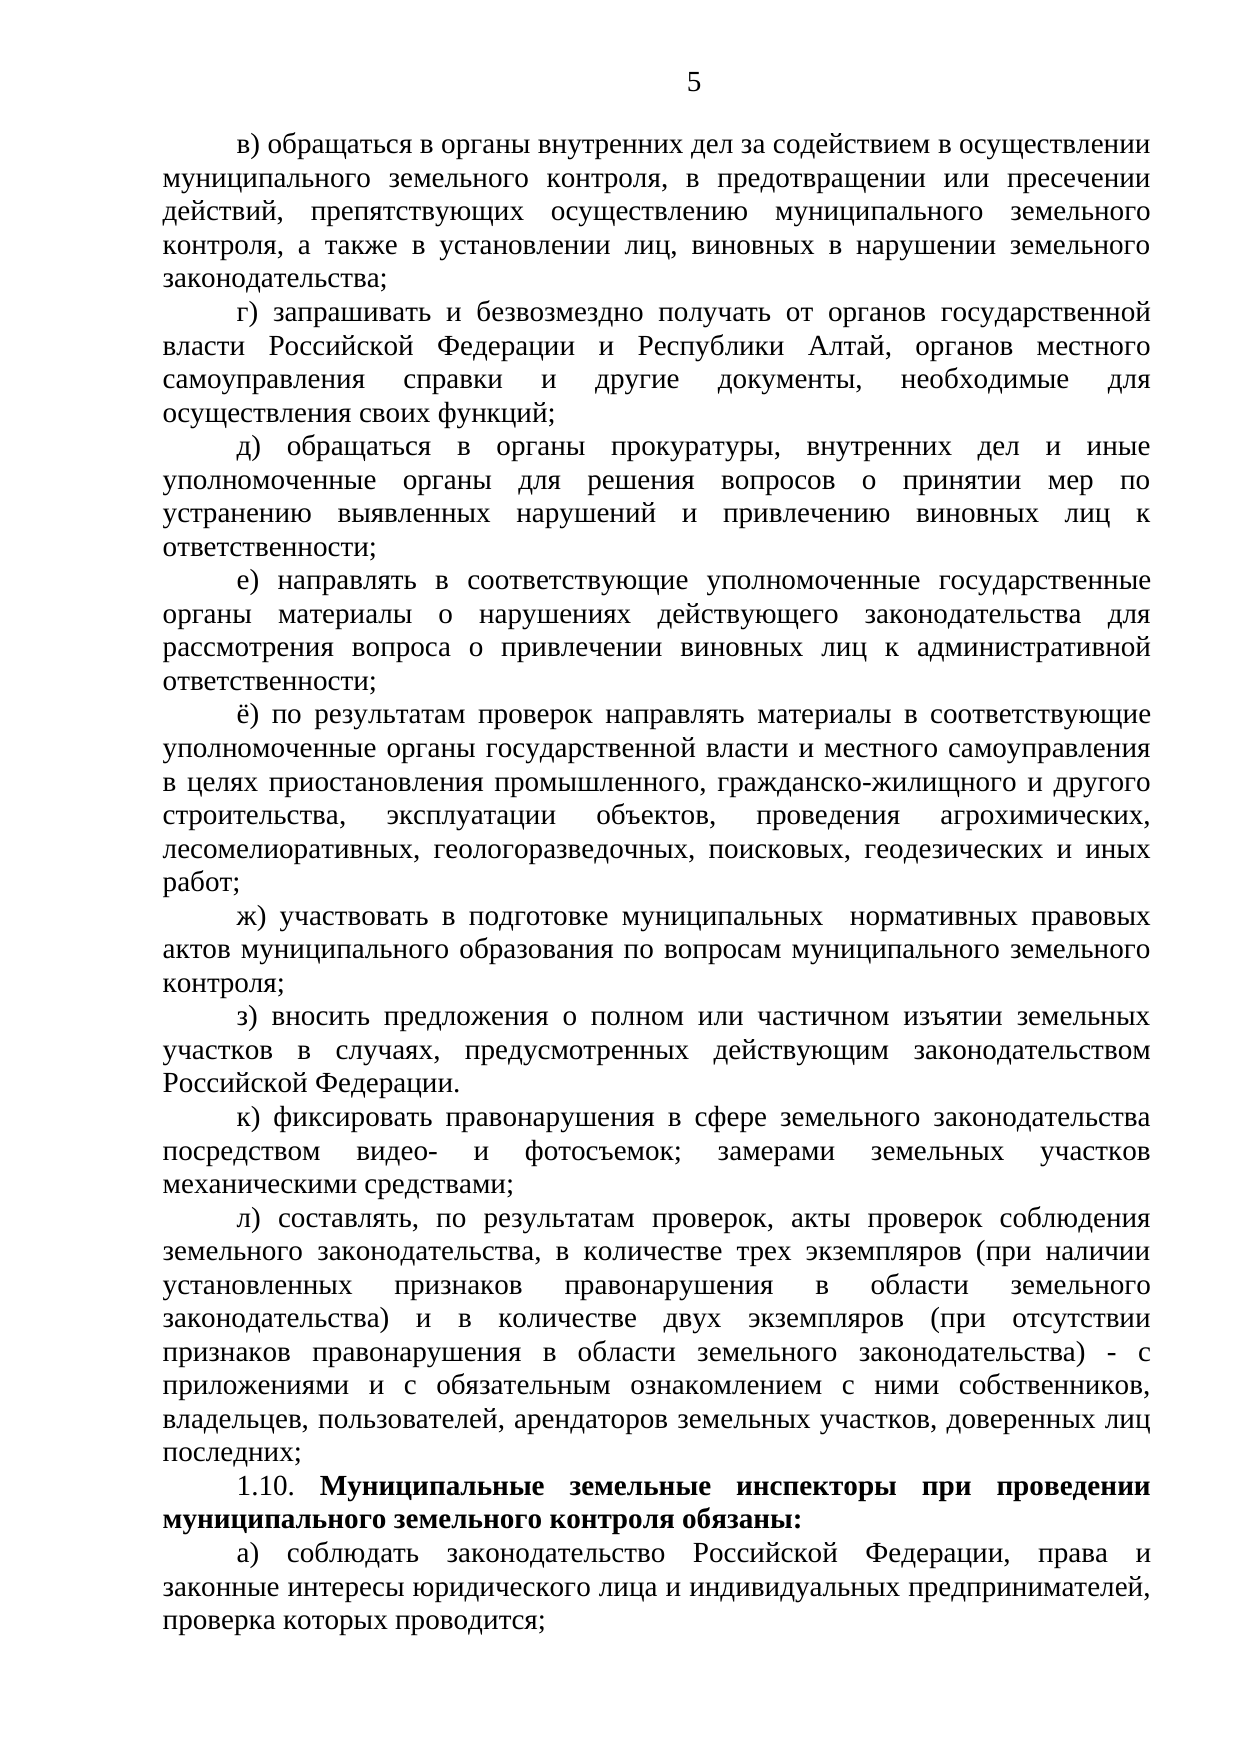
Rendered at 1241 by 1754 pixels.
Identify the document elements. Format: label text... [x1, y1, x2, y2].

text 1.10. Муниципальные земельные инспекторы при проведении муниципального земельного контроля обязаны: [162, 1468, 1152, 1535]
text ж) участвовать в подготовке муниципальных нормативных правовых актов муниципального образования по вопросам муниципального земельного контроля; [162, 898, 1152, 998]
text а) соблюдать законодательство Российской Федерации, права и законные интересы юридического лица и индивидуальных предпринимателей, проверка которых проводится; [162, 1535, 1152, 1636]
text л) составлять, по результатам проверок, акты проверок соблюдения земельного законодательства, в количестве трех экземпляров (при наличии установленных признаков правонарушения в области земельного законодательства) и в количестве двух экземпляров (при отсутствии признаков правонарушения в области земельного законодательства) - с приложениями и с обязательным ознакомлением с ними собственников, владельцев, пользователей, арендаторов земельных участков, доверенных лиц последних; [162, 1200, 1152, 1468]
text з) вносить предложения о полном или частичном изъятии земельных участков в случаях, предусмотренных действующим законодательством Российской Федерации. [162, 998, 1152, 1099]
text в) обращаться в органы внутренних дел за содействием в осуществлении муниципального земельного контроля, в предотвращении или пресечении действий, препятствующих осуществлению муниципального земельного контроля, а также в установлении лиц, виновных в нарушении земельного законодательства; [162, 126, 1152, 294]
text г) запрашивать и безвозмездно получать от органов государственной власти Российской Федерации и Республики Алтай, органов местного самоуправления справки и другие документы, необходимые для осуществления своих функций; [162, 294, 1152, 428]
text д) обращаться в органы прокуратуры, внутренних дел и иные уполномоченные органы для решения вопросов о принятии мер по устранению выявленных нарушений и привлечению виновных лиц к ответственности; [162, 428, 1152, 562]
text к) фиксировать правонарушения в сфере земельного законодательства посредством видео- и фотосъемок; замерами земельных участков механическими средствами; [162, 1099, 1152, 1200]
text е) направлять в соответствующие уполномоченные государственные органы материалы о нарушениях действующего законодательства для рассмотрения вопроса о привлечении виновных лиц к административной ответственности; [162, 562, 1152, 697]
text ё) по результатам проверок направлять материалы в соответствующие уполномоченные органы государственной власти и местного самоуправления в целях приостановления промышленного, гражданско-жилищного и другого строительства, эксплуатации объектов, проведения агрохимических, лесомелиоративных, геологоразведочных, поисковых, геодезических и иных работ; [162, 697, 1152, 898]
